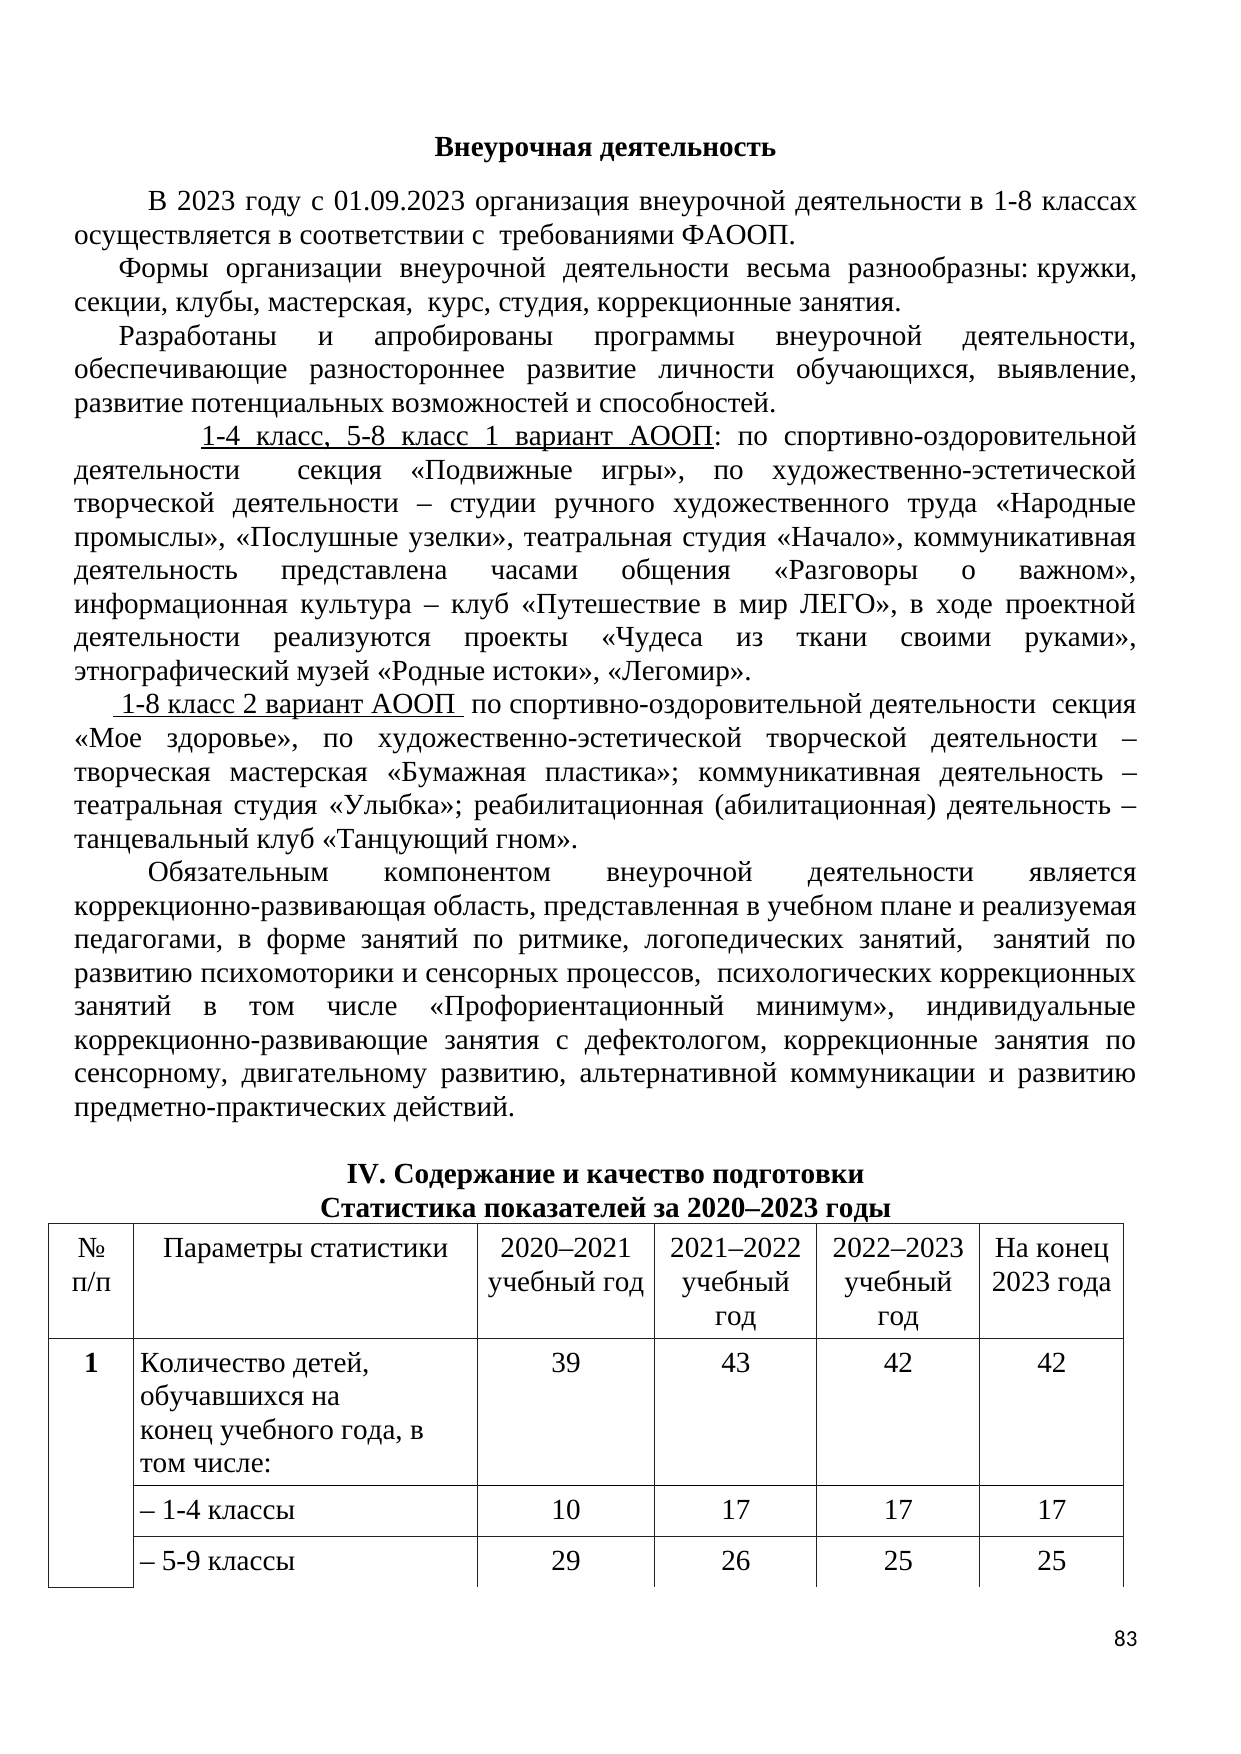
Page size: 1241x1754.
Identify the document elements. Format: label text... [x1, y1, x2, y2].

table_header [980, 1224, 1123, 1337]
text Обязательным компонентом внеурочной деятельности является коррекционно-развивающая область, представленная в учебном плане и реализуемая педагогами, в форме занятий по ритмике, логопедических занятий, занятий по развитию психомоторики и сенсорных процессов, психологических коррекционных занятий в том числе «Профориентационный минимум», индивидуальные коррекционно-развивающие занятия с дефектологом, коррекционные занятия по сенсорному, двигательному развитию, альтернативной коммуникации и развитию предметно-практических действий. [74, 854, 1137, 1123]
list 1-4 класс, 5-8 класс 1 вариант АООП: по спортивно-оздоровительной деятельности секция «Подвижные игры», по художественно-эстетической творческой деятельности – студии ручного художественного труда «Народные промыслы», «Послушные узелки», театральная студия «Начало», коммуникативная деятельность представлена часами общения «Разговоры о важном», информационная культура – клуб «Путешествие в мир ЛЕГО», в ходе проектной деятельности реализуются проекты «Чудеса из ткани своими руками», этнографический музей «Родные истоки», «Легомир». [74, 418, 1137, 687]
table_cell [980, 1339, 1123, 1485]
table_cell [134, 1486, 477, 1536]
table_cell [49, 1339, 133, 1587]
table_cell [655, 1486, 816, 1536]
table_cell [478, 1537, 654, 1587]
text Разработаны и апробированы программы внеурочной деятельности, обеспечивающие разностороннее развитие личности обучающихся, выявление, развитие потенциальных возможностей и способностей. [74, 318, 1137, 418]
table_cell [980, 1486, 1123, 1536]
text Статистика показателей за 2020–2023 годы [74, 1190, 1137, 1223]
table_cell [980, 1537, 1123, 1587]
text Формы организации внеурочной деятельности весьма разнообразны: кружки, секции, клубы, мастерская, курс, студия, коррекционные занятия. [74, 251, 1137, 318]
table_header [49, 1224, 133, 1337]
text В 2023 году с 01.09.2023 организация внеурочной деятельности в 1-8 классах осуществляется в соответствии с требованиями ФАООП. [74, 183, 1137, 251]
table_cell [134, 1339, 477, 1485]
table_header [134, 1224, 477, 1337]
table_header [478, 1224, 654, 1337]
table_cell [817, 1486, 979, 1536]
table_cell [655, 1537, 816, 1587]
text IV. Содержание и качество подготовки [74, 1156, 1137, 1190]
text Внеурочная деятельность [74, 129, 1137, 162]
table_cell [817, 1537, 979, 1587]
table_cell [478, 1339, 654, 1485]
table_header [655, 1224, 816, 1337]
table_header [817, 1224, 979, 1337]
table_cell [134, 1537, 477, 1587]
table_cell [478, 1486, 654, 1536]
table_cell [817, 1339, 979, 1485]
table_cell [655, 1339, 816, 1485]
list 1-8 класс 2 вариант АООП по спортивно-оздоровительной деятельности секция «Мое здоровье», по художественно-эстетической творческой деятельности – творческая мастерская «Бумажная пластика»; коммуникативная деятельность – театральная студия «Улыбка»; реабилитационная (абилитационная) деятельность – танцевальный клуб «Танцующий гном». [74, 687, 1137, 854]
